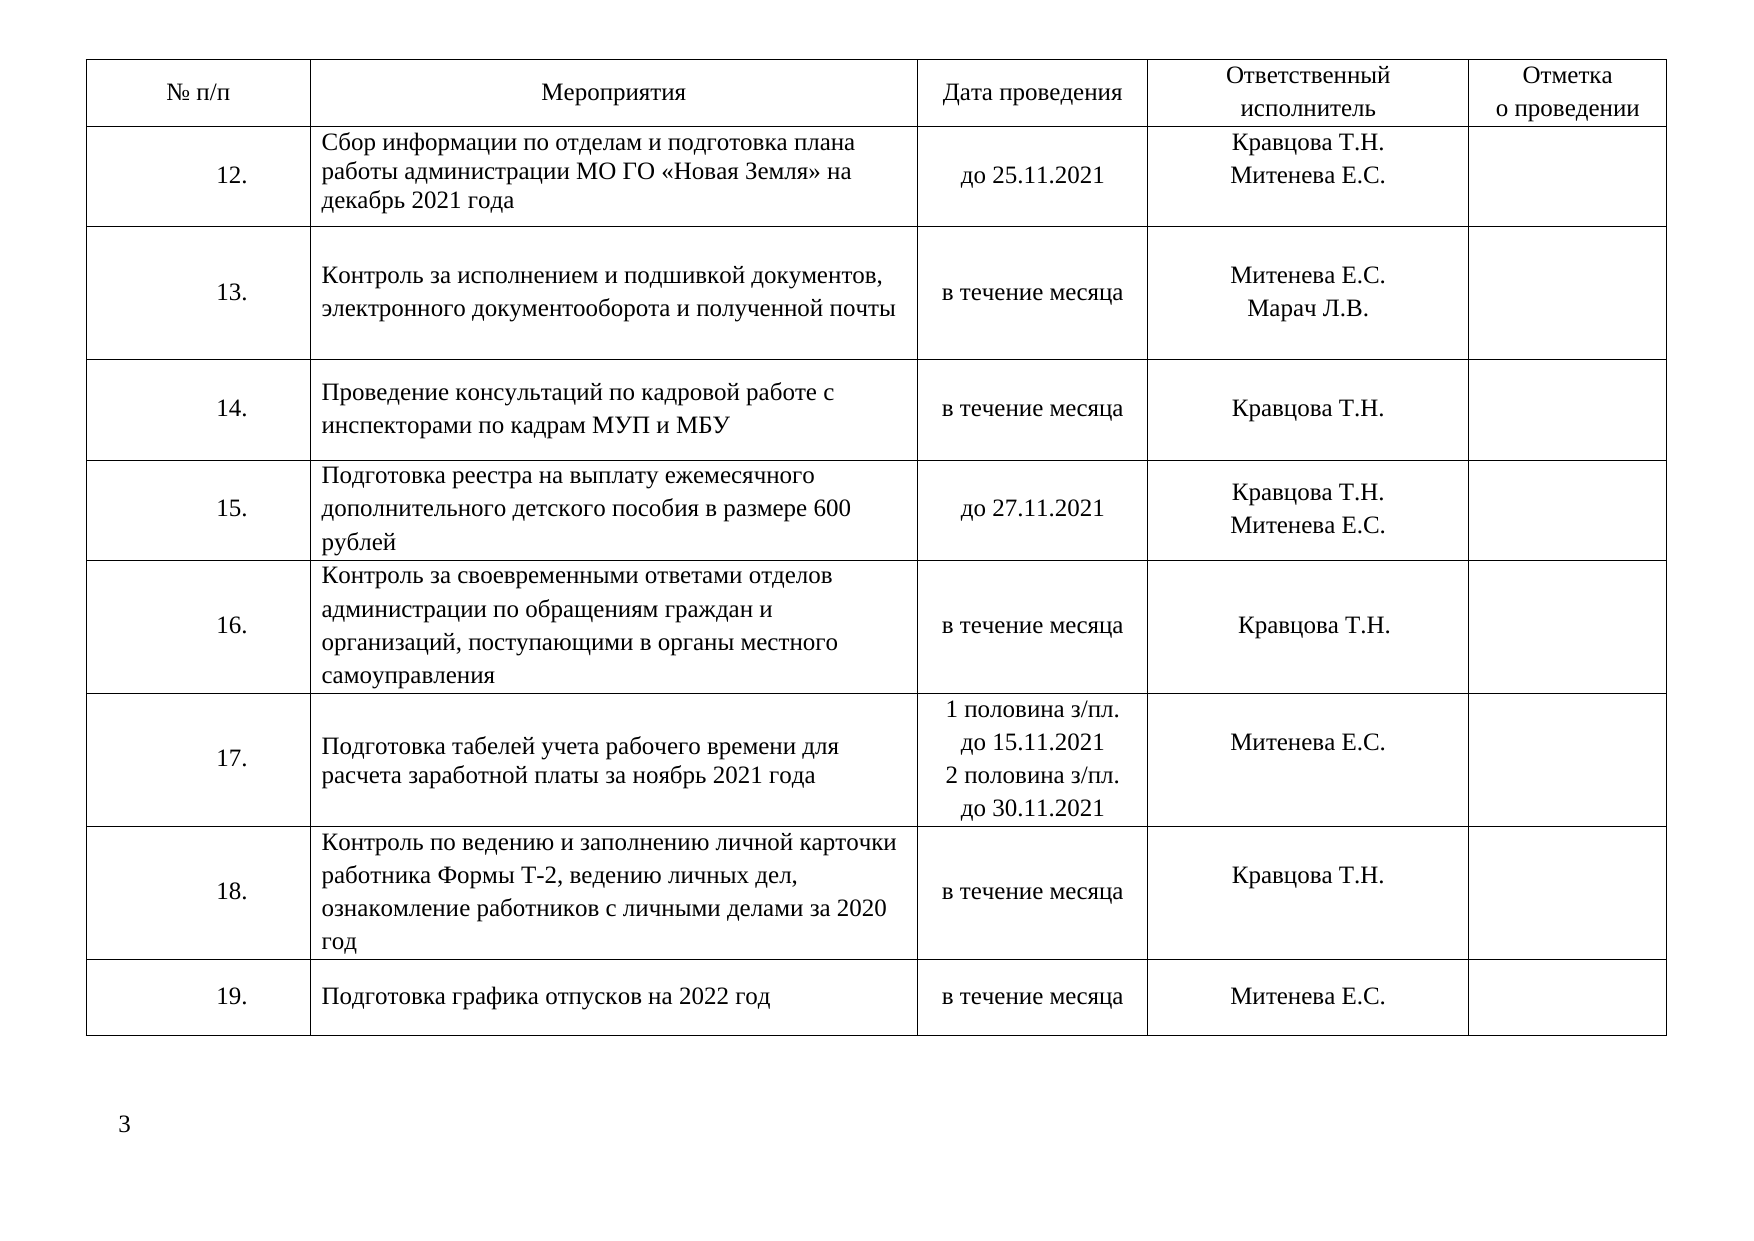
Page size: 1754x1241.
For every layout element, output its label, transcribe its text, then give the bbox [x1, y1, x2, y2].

table_cell Сбор информации по отделам и подготовка плана работы администрации МО ГО «Новая Земля» на декабрь 2021 года [311, 127, 917, 226]
table_cell Кравцова Т.Н. Митенева Е.С. [1148, 127, 1468, 226]
table_cell Кравцова Т.Н. Митенева Е.С. [1148, 461, 1468, 559]
table_cell [87, 461, 310, 559]
table_cell [87, 960, 310, 1034]
table_cell Подготовка графика отпусков на 2022 год [311, 960, 917, 1034]
table_cell Проведение консультаций по кадровой работе с инспекторами по кадрам МУП и МБУ [311, 360, 917, 459]
table_cell в течение месяца [918, 227, 1147, 359]
table_header Дата проведения [918, 60, 1147, 126]
table_cell в течение месяца [918, 827, 1147, 959]
table_cell [1469, 360, 1666, 459]
table_header Ответственный исполнитель [1148, 60, 1468, 126]
table_cell Подготовка табелей учета рабочего времени для расчета заработной платы за ноябрь 2021 года [311, 694, 917, 826]
table_cell Митенева Е.С. Марач Л.В. [1148, 227, 1468, 359]
table_cell Контроль за исполнением и подшивкой документов, электронного документооборота и полученной почты [311, 227, 917, 359]
table_header Отметка о проведении [1469, 60, 1666, 126]
table_cell [1469, 227, 1666, 359]
table_cell [1469, 561, 1666, 693]
table_cell [87, 360, 310, 459]
table_cell [1469, 461, 1666, 559]
table_cell [1469, 960, 1666, 1034]
table_cell Контроль по ведению и заполнению личной карточки работника Формы Т-2, ведению личных дел, ознакомление работников с личными делами за 2020 год [311, 827, 917, 959]
table_cell [87, 694, 310, 826]
table_cell [87, 127, 310, 226]
table_header Мероприятия [311, 60, 917, 126]
table_cell [1469, 127, 1666, 226]
table_cell Кравцова Т.Н. [1148, 360, 1468, 459]
table_cell в течение месяца [918, 360, 1147, 459]
table_cell до 25.11.2021 [918, 127, 1147, 226]
table_cell [1469, 827, 1666, 959]
table_cell в течение месяца [918, 960, 1147, 1034]
table_cell Кравцова Т.Н. [1148, 827, 1468, 959]
table_header № п/п [87, 60, 310, 126]
table_cell Митенева Е.С. [1148, 960, 1468, 1034]
table_cell [87, 561, 310, 693]
table_cell Митенева Е.С. [1148, 694, 1468, 826]
table_cell Кравцова Т.Н. [1148, 561, 1468, 693]
table_cell [87, 827, 310, 959]
table_cell Подготовка реестра на выплату ежемесячного дополнительного детского пособия в размере 600 рублей [311, 461, 917, 559]
table_cell Контроль за своевременными ответами отделов администрации по обращениям граждан и организаций, поступающими в органы местного самоуправления [311, 561, 917, 693]
table_cell в течение месяца [918, 561, 1147, 693]
table_cell [1469, 694, 1666, 826]
table_cell 1 половина з/пл. до 15.11.2021 2 половина з/пл. до 30.11.2021 [918, 694, 1147, 826]
table_cell [87, 227, 310, 359]
table_cell до 27.11.2021 [918, 461, 1147, 559]
